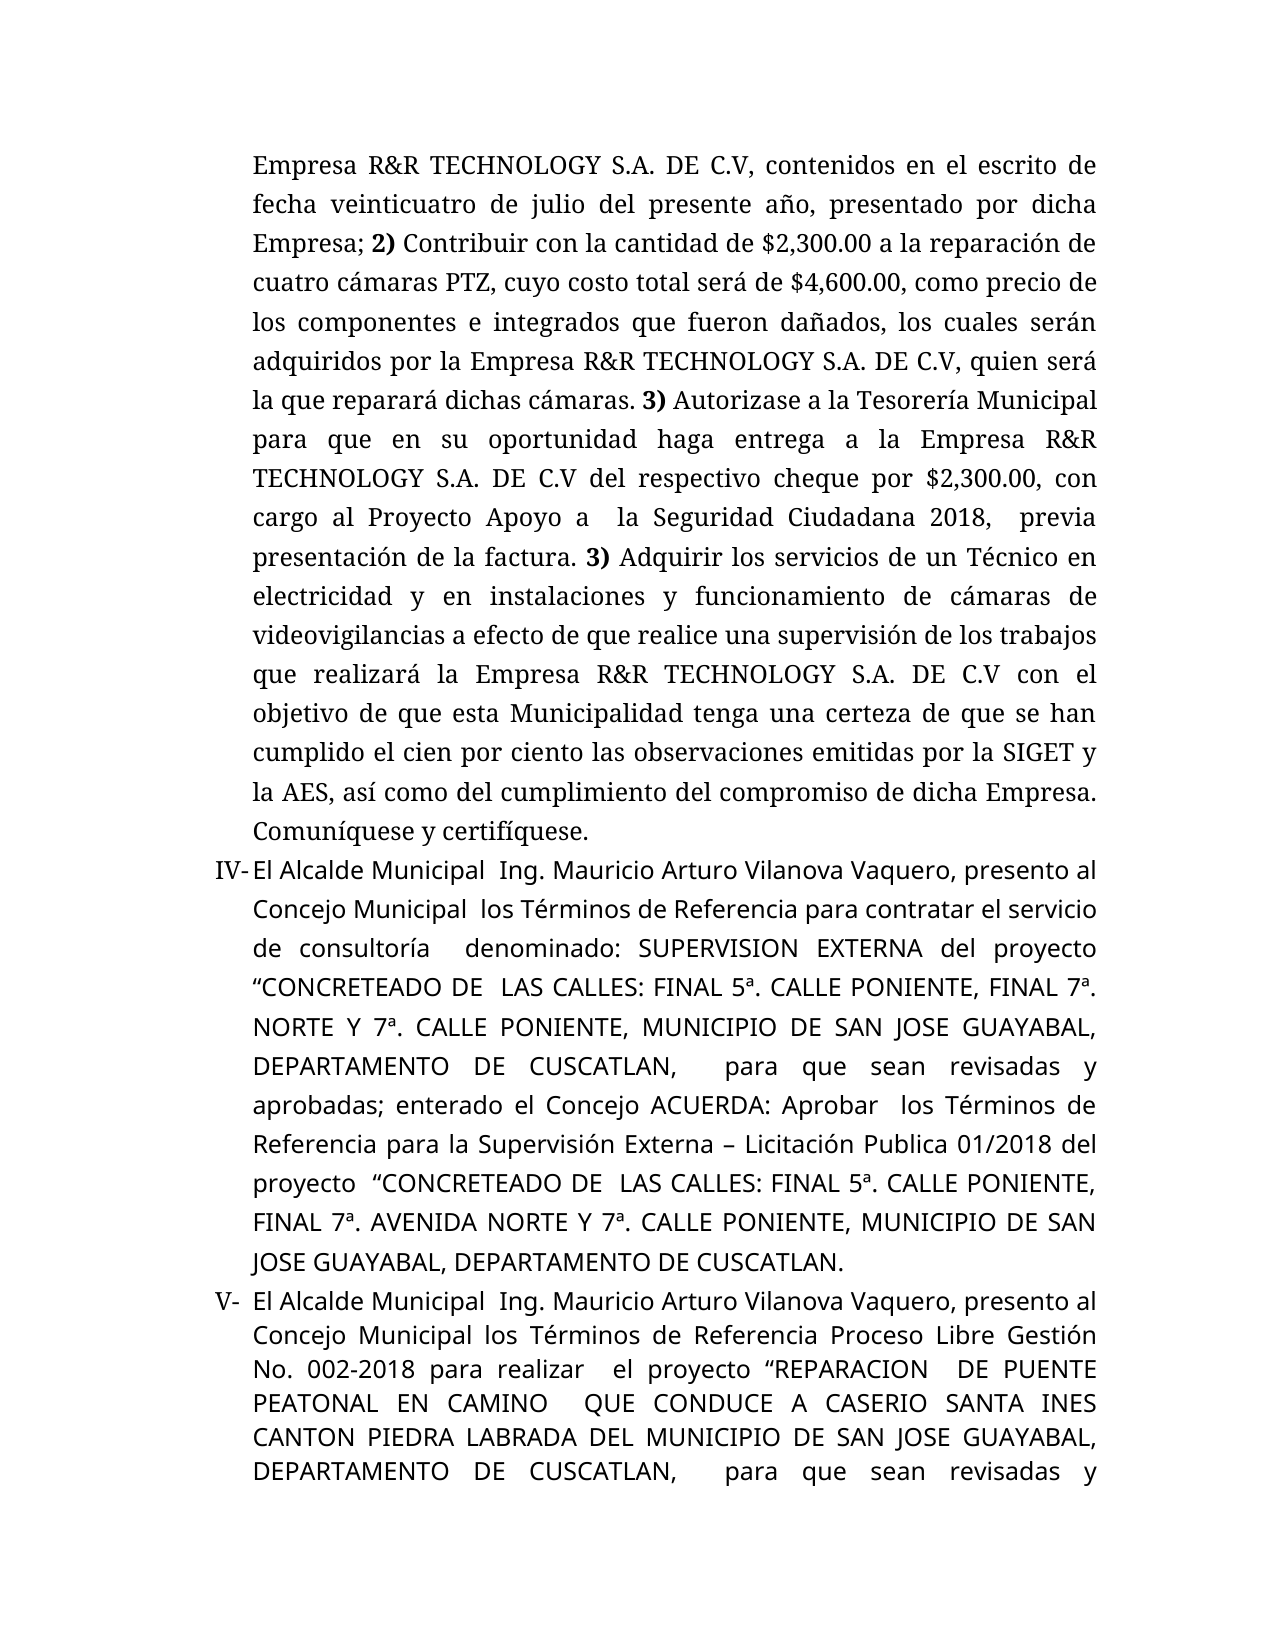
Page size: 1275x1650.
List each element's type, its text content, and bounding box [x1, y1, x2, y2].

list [215, 1283, 1098, 1488]
list El Alcalde Municipal Ing. Mauricio Arturo Vilanova Vaquero, presento al Concejo Municipal los Términos de Referencia para contratar el servicio de consultoría denominado: SUPERVISION EXTERNA del proyecto “CONCRETEADO DE LAS CALLES: FINAL 5ª. CALLE PONIENTE, FINAL 7ª. NORTE Y 7ª. CALLE PONIENTE, MUNICIPIO DE SAN JOSE GUAYABAL, DEPARTAMENTO DE CUSCATLAN, para que sean revisadas y aprobadas; enterado el Concejo ACUERDA: Aprobar los Términos de Referencia para la Supervisión Externa – Licitación Publica 01/2018 del proyecto “CONCRETEADO DE LAS CALLES: FINAL 5ª. CALLE PONIENTE, FINAL 7ª. AVENIDA NORTE Y 7ª. CALLE PONIENTE, MUNICIPIO DE SAN JOSE GUAYABAL, DEPARTAMENTO DE CUSCATLAN. [215, 853, 1098, 1278]
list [215, 148, 1098, 847]
